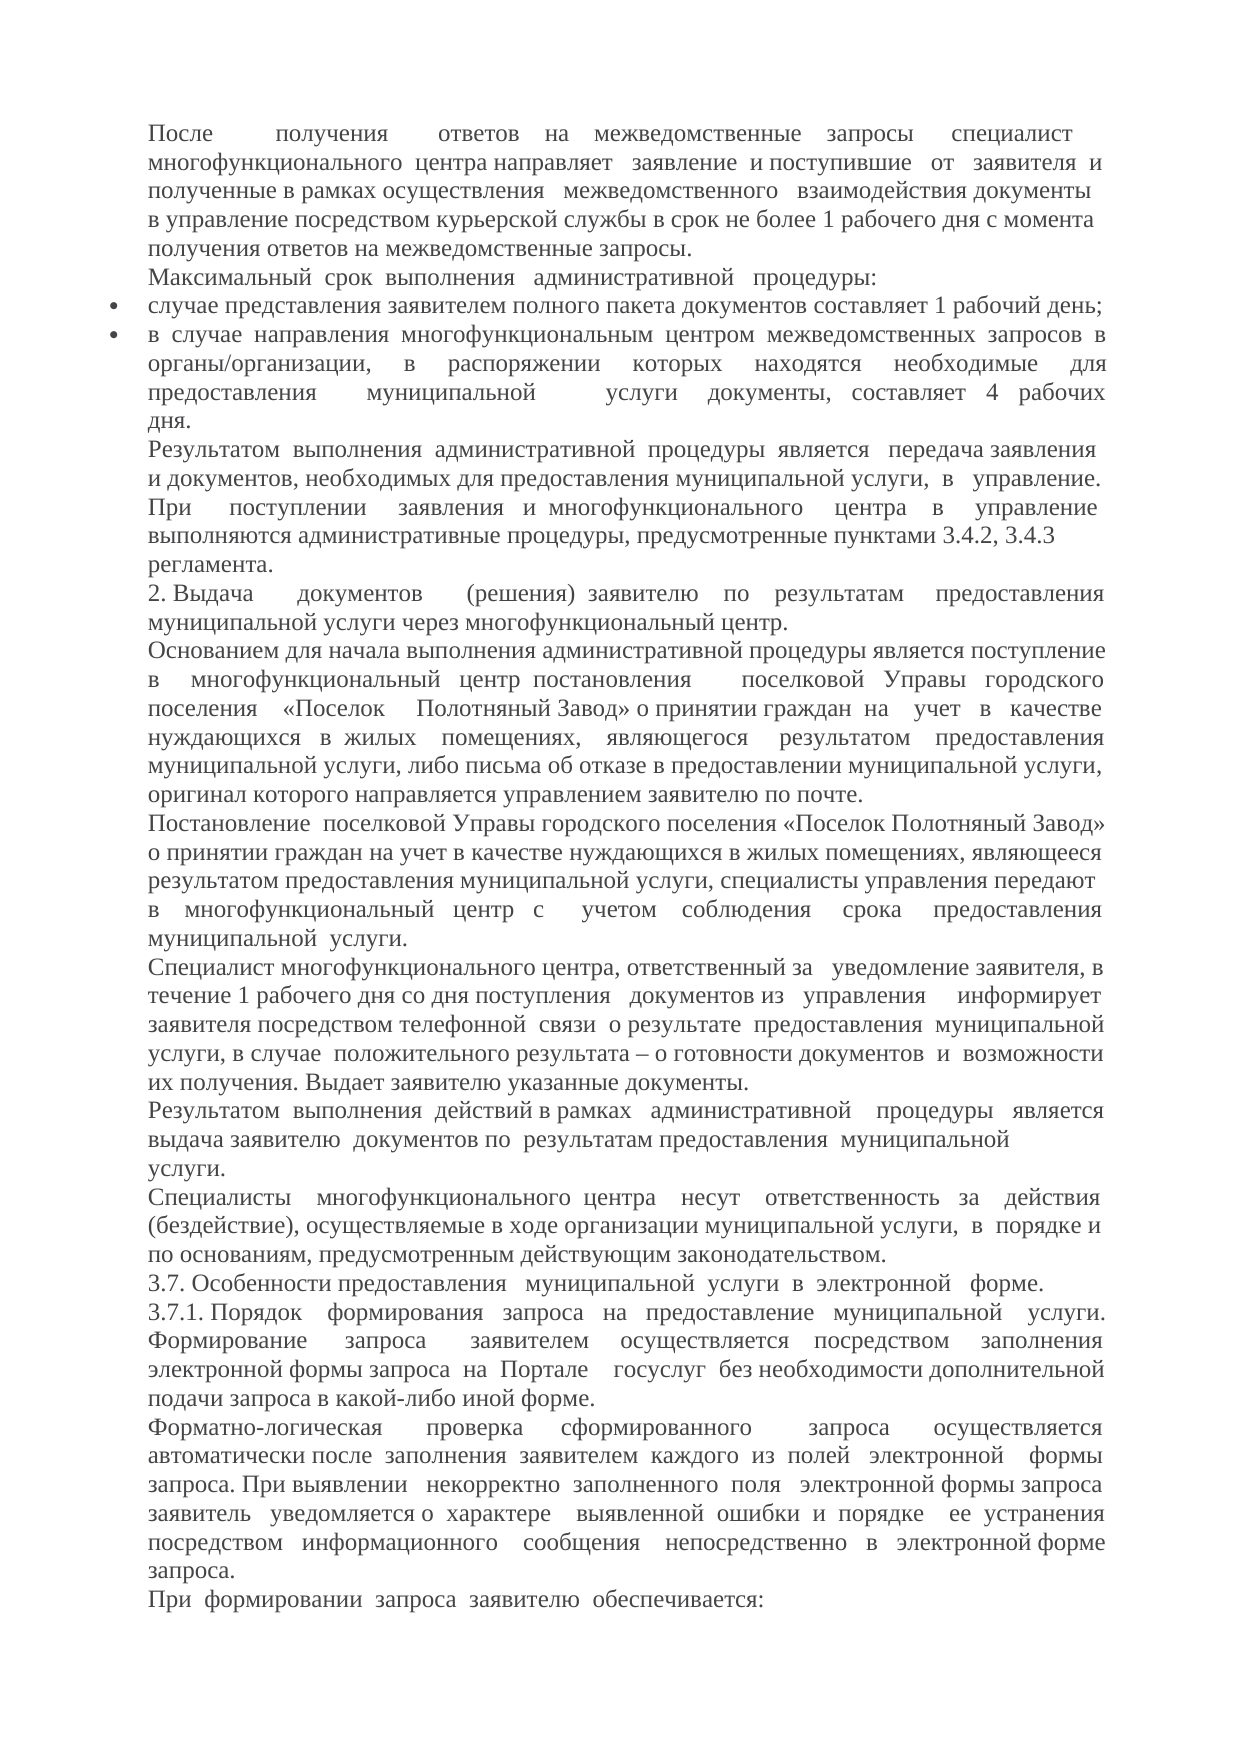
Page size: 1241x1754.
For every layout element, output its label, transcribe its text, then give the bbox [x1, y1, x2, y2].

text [148, 118, 1107, 291]
list случае представления заявителем полного пакета документов составляет 1 рабочий день; [110, 291, 1107, 319]
list в случае направления многофункциональным центром межведомственных запросов в органы/организации, в распоряжении которых находятся необходимые для предоставления муниципальной услуги документы, составляет 4 рабочих дня. [110, 319, 1107, 434]
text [148, 434, 1107, 1613]
